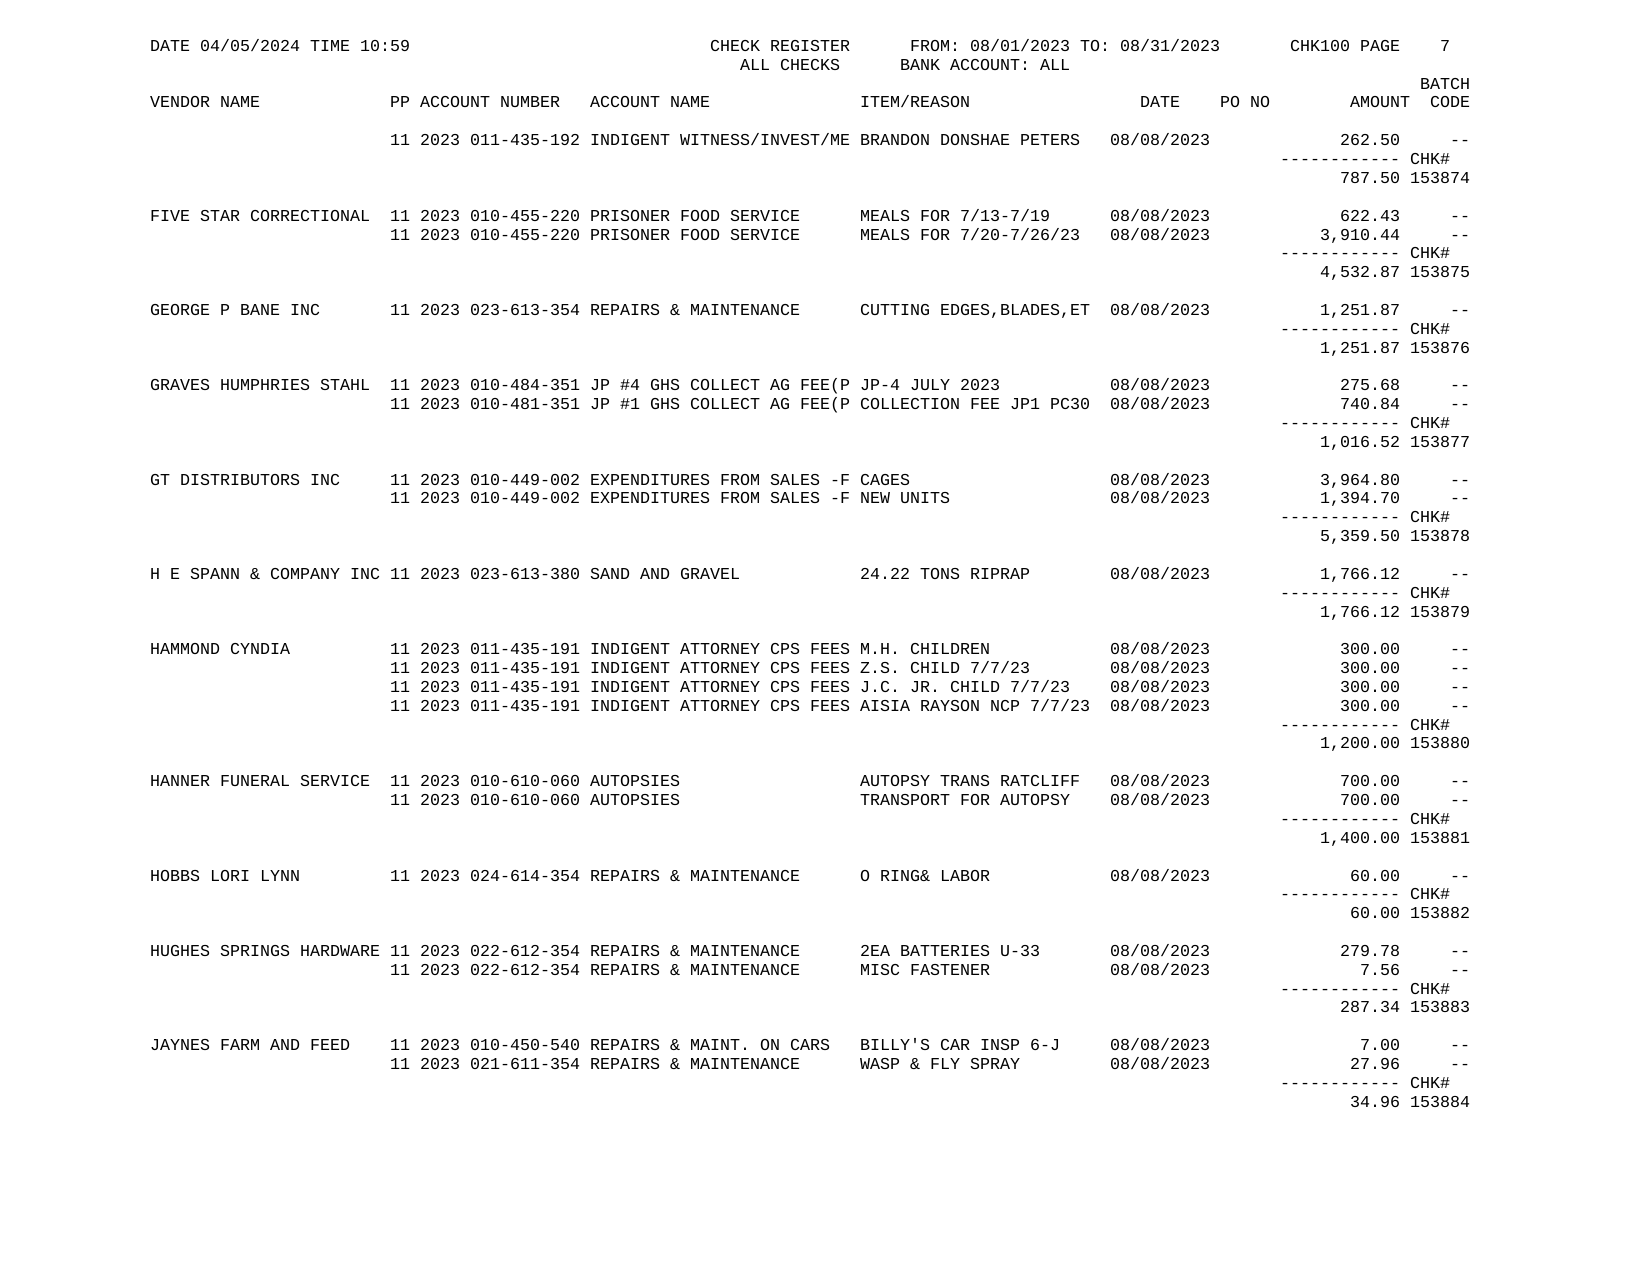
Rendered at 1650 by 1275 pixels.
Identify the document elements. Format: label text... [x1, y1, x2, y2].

text 11 2023 010-455-220 PRISONER FOOD SERVICE MEALS FOR 7/20-7/26/23 08/08/2023 3,910.44 -- [150, 226, 1500, 245]
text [150, 132, 1500, 151]
text ------------ CHK# [150, 811, 1500, 829]
text ------------ CHK# [150, 509, 1500, 528]
text DATE 04/05/2024 TIME 10:59 CHECK REGISTER FROM: 08/01/2023 TO: 08/31/2023 CHK100 PAGE 7 [150, 37, 1500, 56]
text ------------ CHK# [150, 980, 1500, 999]
text H E SPANN & COMPANY INC 11 2023 023-613-380 SAND AND GRAVEL 24.22 TONS RIPRAP 08/08/2023 1,766.12 -- [150, 565, 1500, 584]
text 11 2023 022-612-354 REPAIRS & MAINTENANCE MISC FASTENER 08/08/2023 7.56 -- [150, 961, 1500, 980]
text 34.96 153884 [150, 1093, 1500, 1112]
text 1,766.12 153879 [150, 603, 1500, 622]
text ALL CHECKS BANK ACCOUNT: ALL [150, 56, 1500, 75]
text 11 2023 021-611-354 REPAIRS & MAINTENANCE WASP & FLY SPRAY 08/08/2023 27.96 -- [150, 1056, 1500, 1074]
text ------------ CHK# [150, 584, 1500, 603]
text ------------ CHK# [150, 716, 1500, 735]
text ------------ CHK# [150, 1074, 1500, 1093]
text HANNER FUNERAL SERVICE 11 2023 010-610-060 AUTOPSIES AUTOPSY TRANS RATCLIFF 08/08/2023 700.00 -- [150, 773, 1500, 792]
text VENDOR NAME PP ACCOUNT NUMBER ACCOUNT NAME ITEM/REASON DATE PO NO AMOUNT CODE [150, 94, 1500, 113]
text 4,532.87 153875 [150, 264, 1500, 283]
text 5,359.50 153878 [150, 528, 1500, 547]
text GT DISTRIBUTORS INC 11 2023 010-449-002 EXPENDITURES FROM SALES -F CAGES 08/08/2023 3,964.80 -- [150, 471, 1500, 490]
text ------------ CHK# [150, 414, 1500, 433]
text 11 2023 011-435-191 INDIGENT ATTORNEY CPS FEES J.C. JR. CHILD 7/7/23 08/08/2023 300.00 -- [150, 678, 1500, 697]
text GEORGE P BANE INC 11 2023 023-613-354 REPAIRS & MAINTENANCE CUTTING EDGES,BLADES,ET 08/08/2023 1,251.87 -- [150, 301, 1500, 320]
text 1,400.00 153881 [150, 829, 1500, 848]
text 1,251.87 153876 [150, 339, 1500, 358]
text 1,200.00 153880 [150, 735, 1500, 754]
text 11 2023 011-435-191 INDIGENT ATTORNEY CPS FEES AISIA RAYSON NCP 7/7/23 08/08/2023 300.00 -- [150, 697, 1500, 716]
text ------------ CHK# [150, 886, 1500, 905]
text BATCH [150, 75, 1500, 94]
text 60.00 153882 [150, 905, 1500, 924]
text HAMMOND CYNDIA 11 2023 011-435-191 INDIGENT ATTORNEY CPS FEES M.H. CHILDREN 08/08/2023 300.00 -- [150, 641, 1500, 660]
text ------------ CHK# [150, 151, 1500, 169]
text JAYNES FARM AND FEED 11 2023 010-450-540 REPAIRS & MAINT. ON CARS BILLY'S CAR INSP 6-J 08/08/2023 7.00 -- [150, 1037, 1500, 1056]
text ------------ CHK# [150, 245, 1500, 264]
text GRAVES HUMPHRIES STAHL 11 2023 010-484-351 JP #4 GHS COLLECT AG FEE(P JP-4 JULY 2023 08/08/2023 275.68 -- [150, 377, 1500, 396]
text 11 2023 010-449-002 EXPENDITURES FROM SALES -F NEW UNITS 08/08/2023 1,394.70 -- [150, 490, 1500, 509]
text 11 2023 011-435-191 INDIGENT ATTORNEY CPS FEES Z.S. CHILD 7/7/23 08/08/2023 300.00 -- [150, 660, 1500, 678]
text FIVE STAR CORRECTIONAL 11 2023 010-455-220 PRISONER FOOD SERVICE MEALS FOR 7/13-7/19 08/08/2023 622.43 -- [150, 207, 1500, 226]
text 787.50 153874 [150, 169, 1500, 188]
text 1,016.52 153877 [150, 433, 1500, 452]
text 11 2023 010-481-351 JP #1 GHS COLLECT AG FEE(P COLLECTION FEE JP1 PC30 08/08/2023 740.84 -- [150, 396, 1500, 414]
text HOBBS LORI LYNN 11 2023 024-614-354 REPAIRS & MAINTENANCE O RING& LABOR 08/08/2023 60.00 -- [150, 867, 1500, 886]
text 11 2023 010-610-060 AUTOPSIES TRANSPORT FOR AUTOPSY 08/08/2023 700.00 -- [150, 792, 1500, 811]
text HUGHES SPRINGS HARDWARE 11 2023 022-612-354 REPAIRS & MAINTENANCE 2EA BATTERIES U-33 08/08/2023 279.78 -- [150, 942, 1500, 961]
text 287.34 153883 [150, 999, 1500, 1018]
text ------------ CHK# [150, 320, 1500, 339]
